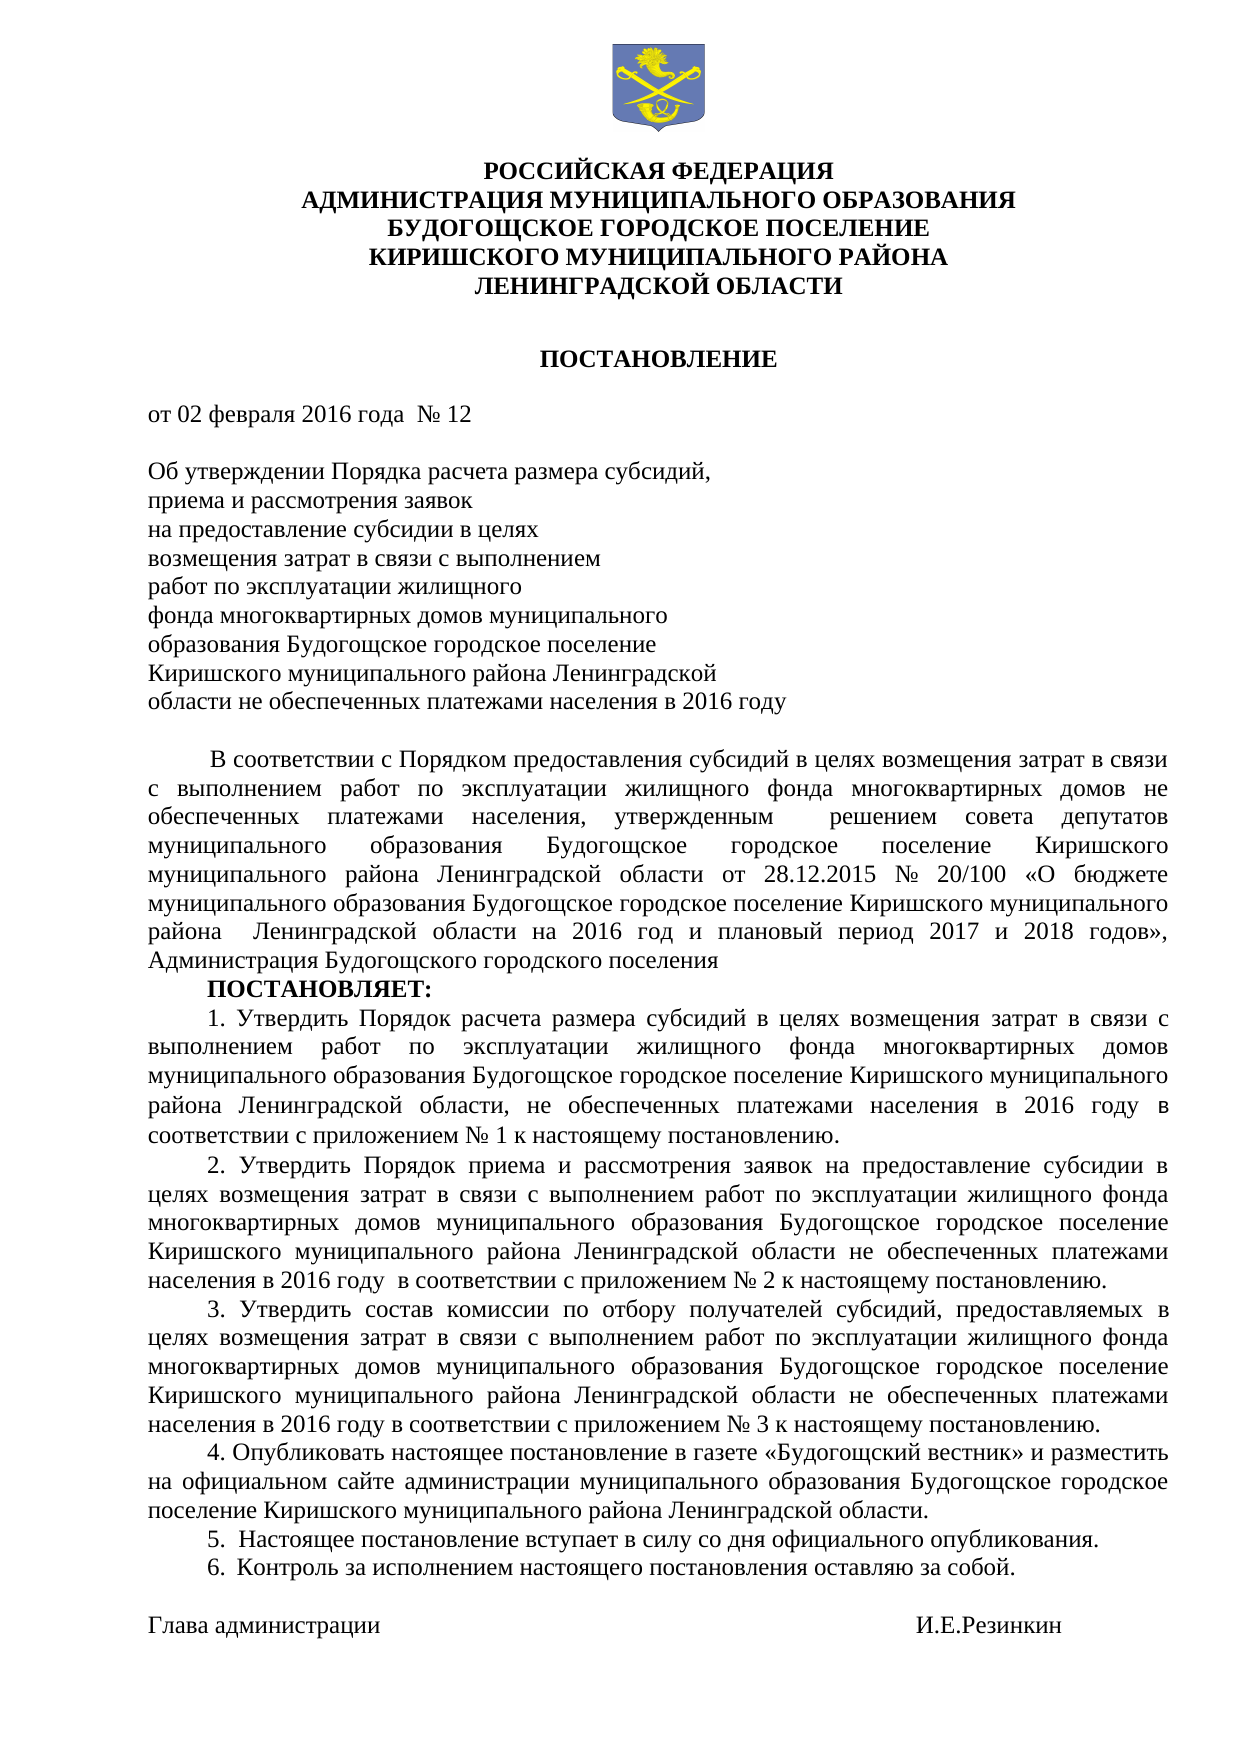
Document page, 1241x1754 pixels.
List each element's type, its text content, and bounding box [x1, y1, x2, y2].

text 5. Настоящее постановление вступает в силу со дня официального опубликования. [148, 1524, 1169, 1552]
text от 02 февраля 2016 года № 12 [148, 399, 1169, 428]
text 4. Опубликовать настоящее постановление в газете «Будогощский вестник» и разместить на официальном сайте администрации муниципального образования Будогощское городское поселение Киришского муниципального района Ленинградской области. [148, 1437, 1169, 1524]
text Киришского муниципального района Ленинградской [148, 658, 1169, 686]
text фонда многоквартирных домов муниципального [148, 600, 1169, 629]
text 1. Утвердить Порядок расчета размера субсидий в целях возмещения затрат в связи с выполнением работ по эксплуатации жилищного фонда многоквартирных домов муниципального образования Будогощское городское поселение Киришского муниципального района Ленинградской области, не обеспеченных платежами населения в 2016 году в соответствии с приложением № 1 к настоящему постановлению. [148, 1003, 1169, 1150]
text образования Будогощское городское поселение [148, 629, 1169, 658]
text БУДОГОЩСКОЕ ГОРОДСКОЕ ПОСЕЛЕНИЕ [148, 213, 1169, 242]
text 3. Утвердить состав комиссии по отбору получателей субсидий, предоставляемых в целях возмещения затрат в связи с выполнением работ по эксплуатации жилищного фонда многоквартирных домов муниципального образования Будогощское городское поселение Киришского муниципального района Ленинградской области не обеспеченных платежами населения в 2016 году в соответствии с приложением № 3 к настоящему постановлению. [148, 1294, 1169, 1437]
text 6. Контроль за исполнением настоящего постановления оставляю за собой. [148, 1552, 1169, 1581]
text В соответствии с Порядком предоставления субсидий в целях возмещения затрат в связи с выполнением работ по эксплуатации жилищного фонда многоквартирных домов не обеспеченных платежами населения, утвержденным решением совета депутатов муниципального образования Будогощское городское поселение Киришского муниципального района Ленинградской области от 28.12.2015 № 20/100 «О бюджете муниципального образования Будогощское городское поселение Киришского муниципального района Ленинградской области на 2016 год и плановый период 2017 и 2018 годов», Администрация Будогощского городского поселения [148, 744, 1169, 974]
text приема и рассмотрения заявок [148, 485, 1169, 514]
text ПОСТАНОВЛЯЕТ: [148, 974, 1169, 1003]
text возмещения затрат в связи с выполнением [148, 543, 1169, 571]
text Глава администрации И.Е.Резинкин [148, 1610, 1169, 1639]
text работ по эксплуатации жилищного [148, 571, 1169, 600]
text ЛЕНИНГРАДСКОЙ ОБЛАСТИ [148, 271, 1169, 300]
text АДМИНИСТРАЦИЯ МУНИЦИПАЛЬНОГО ОБРАЗОВАНИЯ [148, 185, 1169, 213]
text Об утверждении Порядка расчета размера субсидий, [148, 456, 1169, 485]
text области не обеспеченных платежами населения в 2016 году [148, 686, 1169, 715]
text РОССИЙСКАЯ ФЕДЕРАЦИЯ [148, 156, 1169, 185]
text КИРИШСКОГО МУНИЦИПАЛЬНОГО РАЙОНА [148, 242, 1169, 271]
text ПОСТАНОВЛЕНИЕ [148, 344, 1169, 373]
text на предоставление субсидии в целях [148, 514, 1169, 543]
picture [612, 44, 705, 132]
text 2. Утвердить Порядок приема и рассмотрения заявок на предоставление субсидии в целях возмещения затрат в связи с выполнением работ по эксплуатации жилищного фонда многоквартирных домов муниципального образования Будогощское городское поселение Киришского муниципального района Ленинградской области не обеспеченных платежами населения в 2016 году в соответствии с приложением № 2 к настоящему постановлению. [148, 1150, 1169, 1294]
